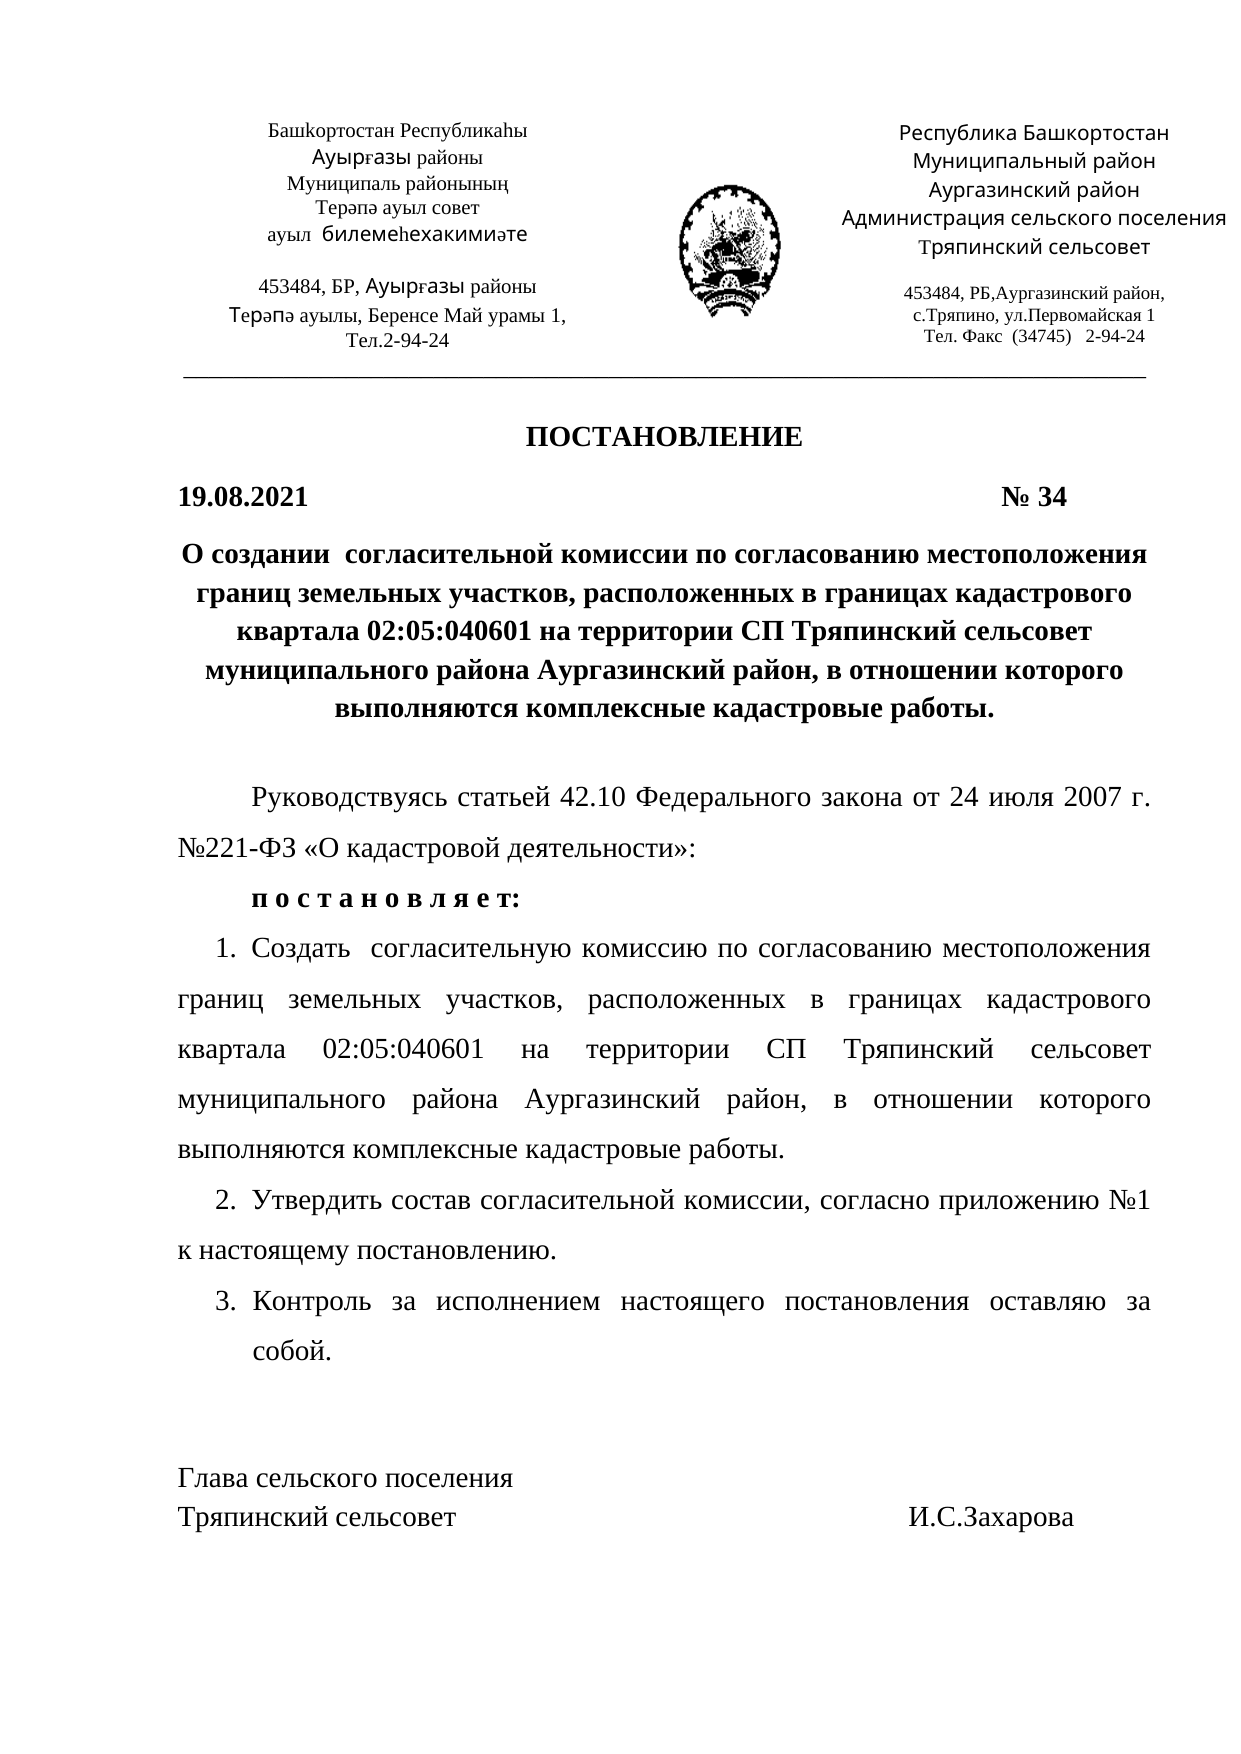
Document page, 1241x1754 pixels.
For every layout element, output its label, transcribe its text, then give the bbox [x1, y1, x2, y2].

title Контроль за исполнением настоящего постановления оставляю за собой. [215, 1283, 1152, 1366]
title О создании согласительной комиссии по согласованию местоположения границ земельных участков, расположенных в границах кадастрового квартала 02:05:040601 на территории СП Тряпинский сельсовет муниципального района Аургазинский район, в отношении которого выполняются комплексные кадастровые работы. [177, 536, 1152, 724]
title п о с т а н о в л я е т: [177, 880, 1152, 914]
title Тряпинский сельсовет И.С.Захарова [177, 1499, 1152, 1532]
text 19.08.2021 № 34 [177, 479, 1152, 512]
table_header Республика Башкортостан Муниципальный район Аургазинский район Администрация сельского поселения Тряпинский сельсовет 453484, РБ,Аургазинский район, с.Тряпино, ул.Первомайская 1 Тел. Факс (34745) 2-94-24 [818, 118, 1240, 352]
list Утвердить состав согласительной комиссии, согласно приложению №1 к настоящему постановлению. [177, 1182, 1152, 1266]
title Создать согласительную комиссию по согласованию местоположения границ земельных участков, расположенных в границах кадастрового квартала 02:05:040601 на территории СП Тряпинский сельсовет муниципального района Аургазинский район, в отношении которого выполняются комплексные кадастровые работы. [177, 930, 1152, 1165]
title Руководствуясь статьей 42.10 Федерального закона от 24 июля 2007 г. №221-ФЗ «О кадастровой деятельности»: [177, 779, 1152, 863]
list ПОСТАНОВЛЕНИЕ [177, 419, 1152, 453]
table_header Башkортостан Республикаhы Ауырғазы районы Муниципаль районының Тeрәпә ауыл совет ауыл билeмehехакимиәте 453484, БР, Ауырғазы районы Тeрәпә ауылы, Беренсе Mай урамы 1, Тел.2-94-24 [166, 118, 629, 352]
table_header [629, 118, 818, 352]
text _____________________________________________________________________________ [177, 352, 1152, 381]
title Глава сельского поселения [177, 1460, 1152, 1494]
